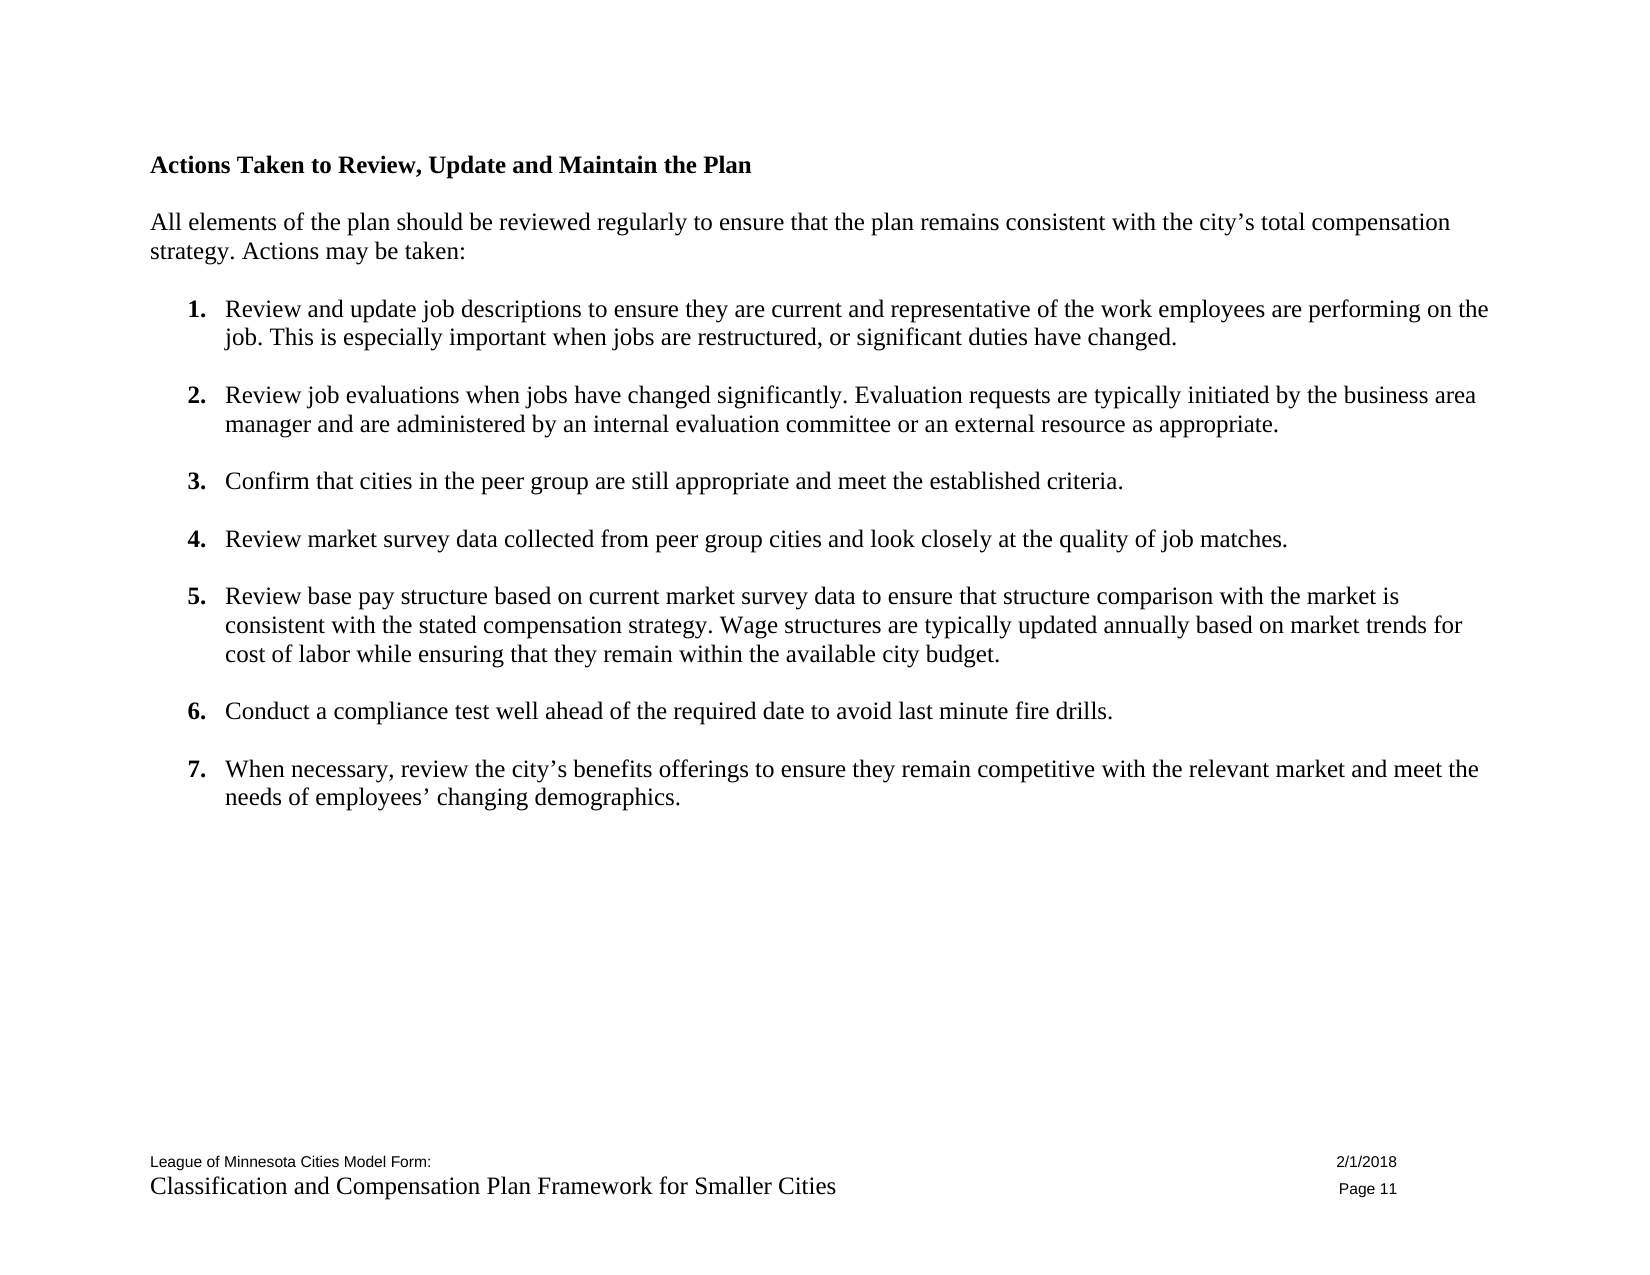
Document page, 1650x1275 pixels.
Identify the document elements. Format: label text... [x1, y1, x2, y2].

list When necessary, review the city’s benefits offerings to ensure they remain competitive with the relevant market and meet the needs of employees’ changing demographics. [187, 754, 1500, 811]
text Actions Taken to Review, Update and Maintain the Plan [150, 150, 1500, 179]
text All elements of the plan should be reviewed regularly to ensure that the plan remains consistent with the city’s total compensation strategy. Actions may be taken: [150, 207, 1500, 265]
list Confirm that cities in the peer group are still appropriate and meet the established criteria. [187, 466, 1500, 495]
list Review and update job descriptions to ensure they are current and representative of the work employees are performing on the job. This is especially important when jobs are restructured, or significant duties have changed. [187, 294, 1500, 351]
list Conduct a compliance test well ahead of the required date to avoid last minute fire drills. [187, 696, 1500, 725]
list Review job evaluations when jobs have changed significantly. Evaluation requests are typically initiated by the business area manager and are administered by an internal evaluation committee or an external resource as appropriate. [187, 380, 1500, 437]
list Review market survey data collected from peer group cities and look closely at the quality of job matches. [187, 524, 1500, 552]
list Review base pay structure based on current market survey data to ensure that structure comparison with the market is consistent with the stated compensation strategy. Wage structures are typically updated annually based on market trends for cost of labor while ensuring that they remain within the available city budget. [187, 581, 1500, 667]
